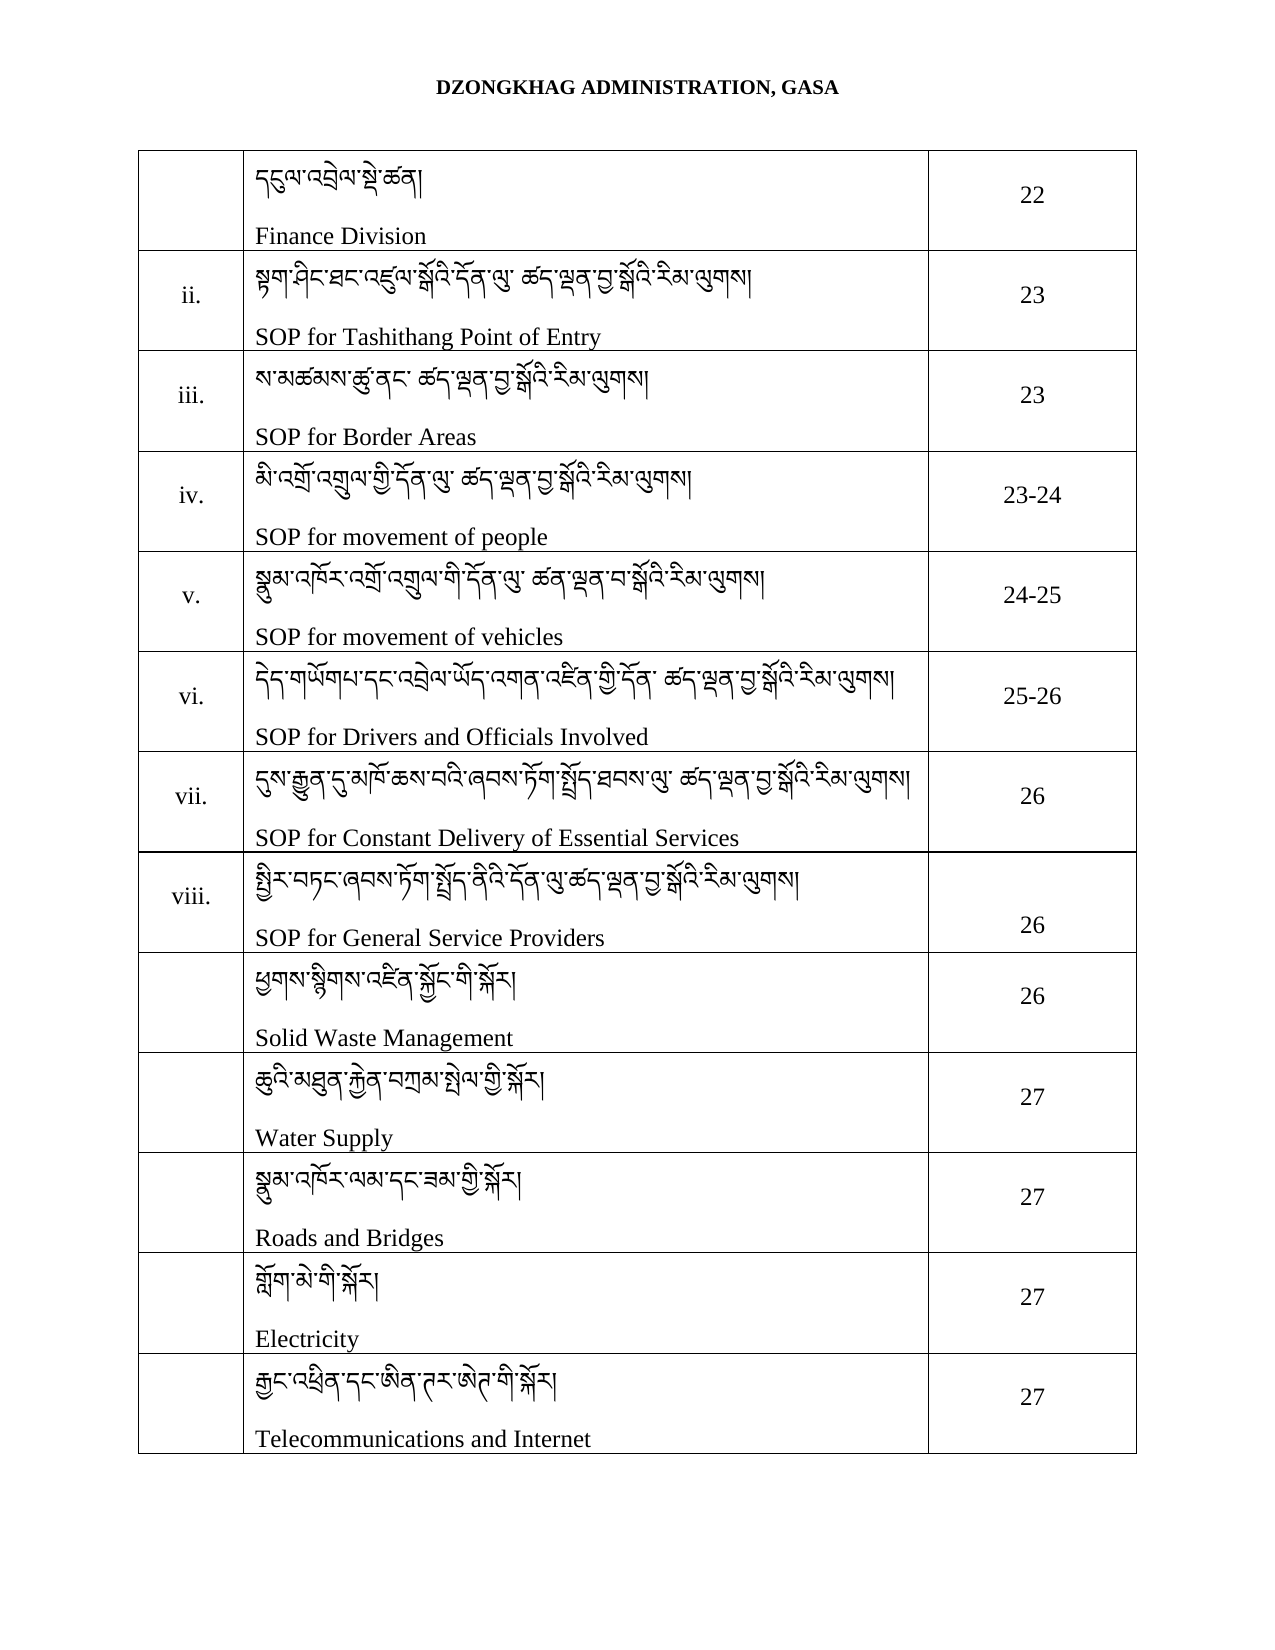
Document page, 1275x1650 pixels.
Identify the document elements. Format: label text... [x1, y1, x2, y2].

table_cell མི་འགྲོ་འགྲུལ་གྱི་དོན་ལུ་ ཚད་ལྡན་བྱ་སྒོའི་རིམ་ལུགས། SOP for movement of people [244, 452, 928, 551]
table_cell སྟག་ཤིང་ཐང་འཛུལ་སྒོའི་དོན་ལུ་ ཚད་ལྡན་བྱ་སྒོའི་རིམ་ལུགས། SOP for Tashithang Point of Entry [244, 251, 928, 350]
table_cell གློག་མེ་གི་སྐོར། Electricity [244, 1253, 928, 1352]
table_cell ཕྱགས་སྙིགས་འཛིན་སྐྱོང་གི་སྐོར། Solid Waste Management [244, 953, 928, 1052]
table_cell 23-24 [929, 452, 1136, 551]
table_cell 27 [929, 1253, 1136, 1352]
table_cell 26 [929, 953, 1136, 1052]
table_cell 26 [929, 752, 1136, 851]
table_cell ii. [139, 251, 243, 350]
table_cell viii. [139, 853, 243, 952]
table_cell 23 [929, 351, 1136, 451]
table_cell 22 [929, 151, 1136, 250]
table_cell [139, 1253, 243, 1352]
table_cell དེད་གཡོགཔ་དང་འབྲེལ་ཡོད་འགན་འཛིན་གྱི་དོན་ ཚད་ལྡན་བྱ་སྒོའི་རིམ་ལུགས། SOP for Drivers and Officials Involved [244, 652, 928, 751]
table_cell 23 [929, 251, 1136, 350]
table_cell སྣུམ་འཁོར་ལམ་དང་ཟམ་གྱི་སྐོར། Roads and Bridges [244, 1153, 928, 1252]
table_cell [139, 1153, 243, 1252]
table_cell ས་མཚམས་ཚུ་ནང་ ཚད་ལྡན་བྱ་སྒོའི་རིམ་ལུགས། SOP for Border Areas [244, 351, 928, 451]
table_cell ཆུའི་མཐུན་རྐྱེན་བཀྲམ་སྤེལ་གྱི་སྐོར། Water Supply [244, 1053, 928, 1152]
table_cell 26 [929, 853, 1136, 952]
table_cell vi. [139, 652, 243, 751]
table_cell iv. [139, 452, 243, 551]
table_cell [139, 953, 243, 1052]
table_cell སྤྱིར་བཏང་ཞབས་ཏོག་སྤྲོད་ནིའི་དོན་ལུ་ཚད་ལྡན་བྱ་སྒོའི་རིམ་ལུགས། SOP for General Service Providers [244, 853, 928, 952]
table_cell དུས་རྒྱུན་དུ་མཁོ་ཆས་བའི་ཞབས་ཏོག་སྤྲོད་ཐབས་ལུ་ ཚད་ལྡན་བྱ་སྒོའི་རིམ་ལུགས། SOP for Constant Delivery of Essential Services [244, 752, 928, 851]
table_cell v. [139, 552, 243, 651]
table_cell [139, 151, 243, 250]
table_cell iii. [139, 351, 243, 451]
table_cell 27 [929, 1053, 1136, 1152]
table_cell [139, 1053, 243, 1152]
table_cell 27 [929, 1354, 1136, 1453]
table_cell 27 [929, 1153, 1136, 1252]
table_cell [139, 1354, 243, 1453]
table_cell དངུལ་འབྲེལ་སྡེ་ཚན། Finance Division [244, 151, 928, 250]
table_cell སྣུམ་འཁོར་འགྲོ་འགྲུལ་གི་དོན་ལུ་ ཚན་ལྡན་བ་སྒོའི་རིམ་ལུགས། SOP for movement of vehicles [244, 552, 928, 651]
table_cell 25-26 [929, 652, 1136, 751]
table_cell 24-25 [929, 552, 1136, 651]
table_cell vii. [139, 752, 243, 851]
table_cell རྒྱང་འཕྲིན་དང་ཨིན་ཊར་ཨེཊ་གི་སྐོར། Telecommunications and Internet [244, 1354, 928, 1453]
